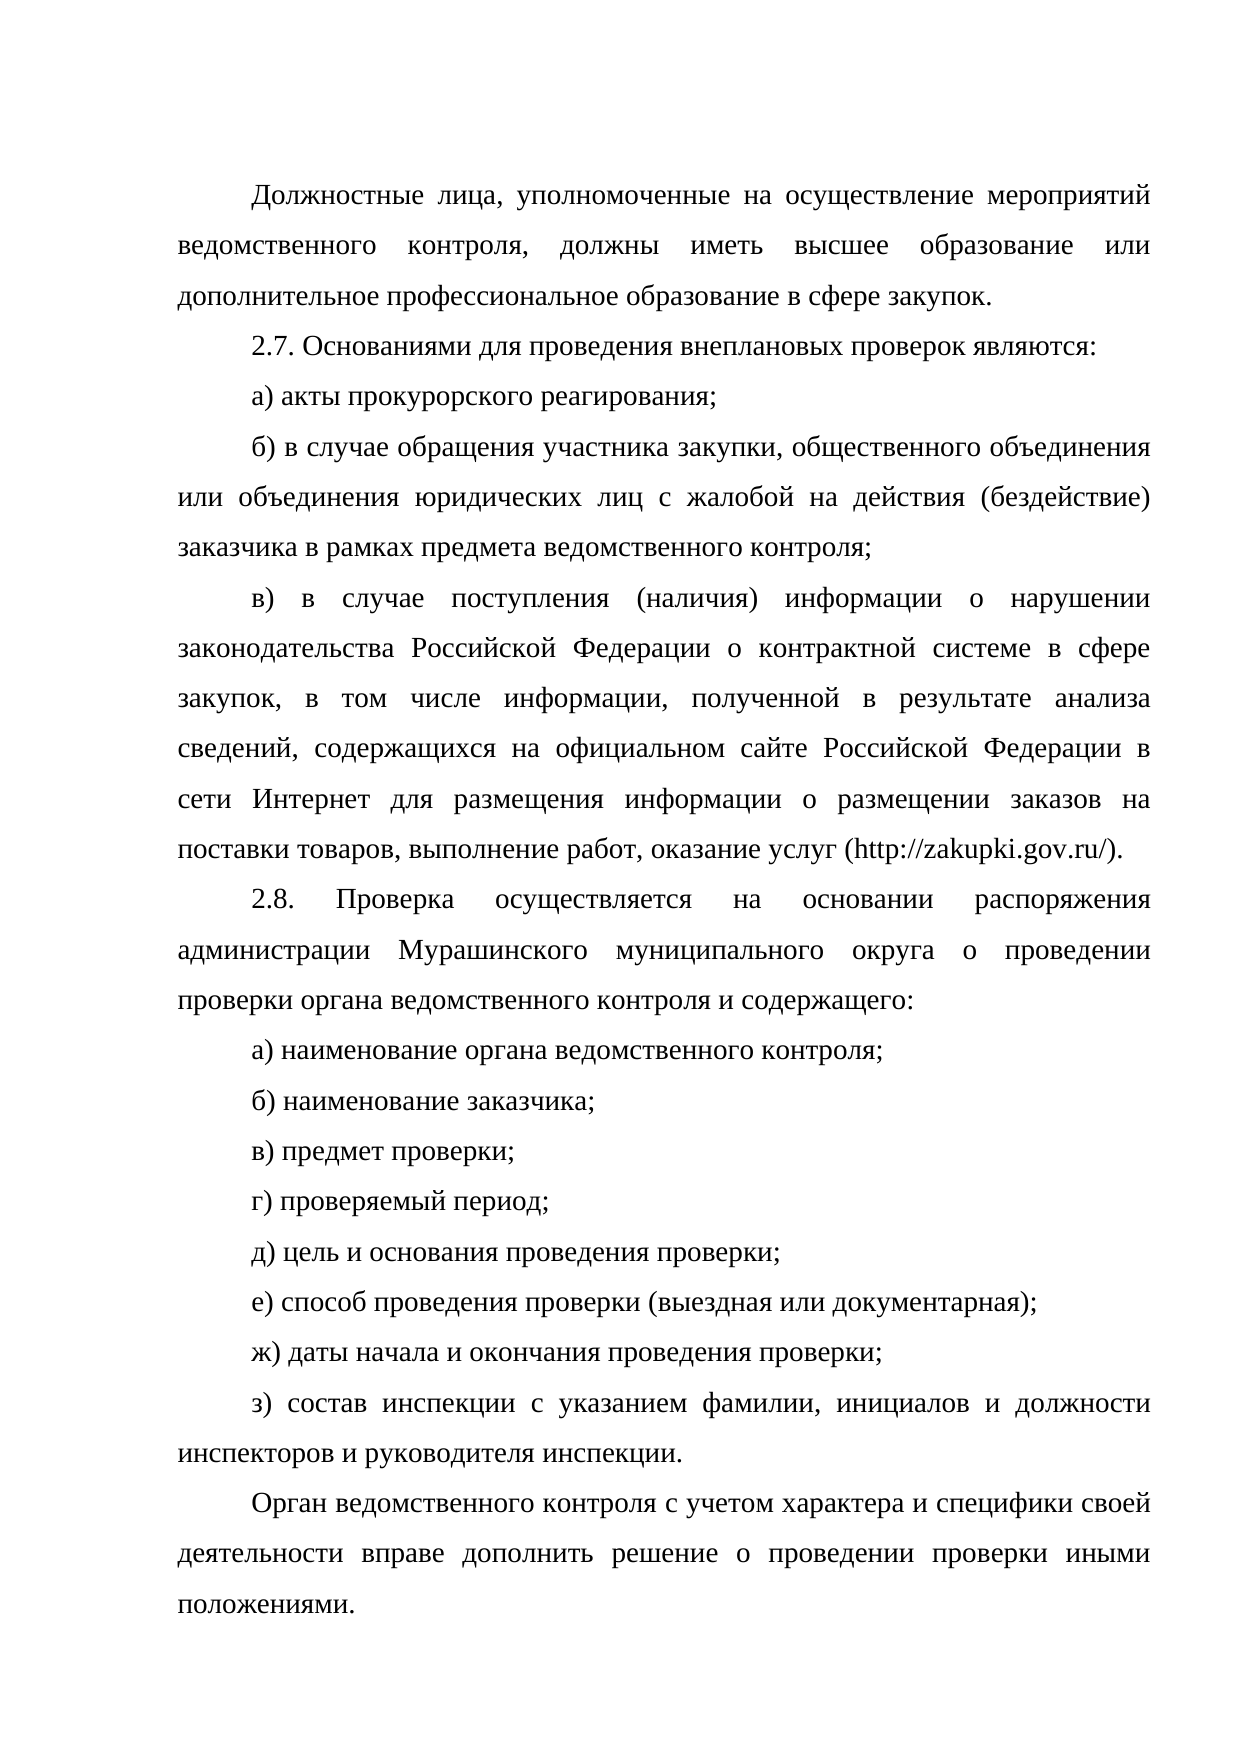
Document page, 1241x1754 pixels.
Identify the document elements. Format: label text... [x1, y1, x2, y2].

text в) в случае поступления (наличия) информации о нарушении законодательства Российской Федерации о контрактной системе в сфере закупок, в том числе информации, полученной в результате анализа сведений, содержащихся на официальном сайте Российской Федерации в сети Интернет для размещения информации о размещении заказов на поставки товаров, выполнение работ, оказание услуг (http://zakupki.gov.ru/). [177, 580, 1152, 865]
text в) предмет проверки; [177, 1133, 1152, 1167]
text 2.7. Основаниями для проведения внеплановых проверок являются: [177, 328, 1152, 362]
text б) наименование заказчика; [177, 1083, 1152, 1116]
text е) способ проведения проверки (выездная или документарная); [177, 1284, 1152, 1318]
text з) состав инспекции с указанием фамилии, инициалов и должности инспекторов и руководителя инспекции. [177, 1385, 1152, 1468]
text г) проверяемый период; [177, 1183, 1152, 1217]
text 2.8. Проверка осуществляется на основании распоряжения администрации Мурашинского муниципального округа о проведении проверки органа ведомственного контроля и содержащего: [177, 882, 1152, 1016]
text Орган ведомственного контроля с учетом характера и специфики своей деятельности вправе дополнить решение о проведении проверки иными положениями. [177, 1485, 1152, 1619]
text а) акты прокурорского реагирования; [177, 378, 1152, 412]
text а) наименование органа ведомственного контроля; [177, 1032, 1152, 1066]
text ж) даты начала и окончания проведения проверки; [177, 1334, 1152, 1368]
text Должностные лица, уполномоченные на осуществление мероприятий ведомственного контроля, должны иметь высшее образование или дополнительное профессиональное образование в сфере закупок. [177, 177, 1152, 311]
text б) в случае обращения участника закупки, общественного объединения или объединения юридических лиц с жалобой на действия (бездействие) заказчика в рамках предмета ведомственного контроля; [177, 429, 1152, 563]
text д) цель и основания проведения проверки; [177, 1234, 1152, 1267]
